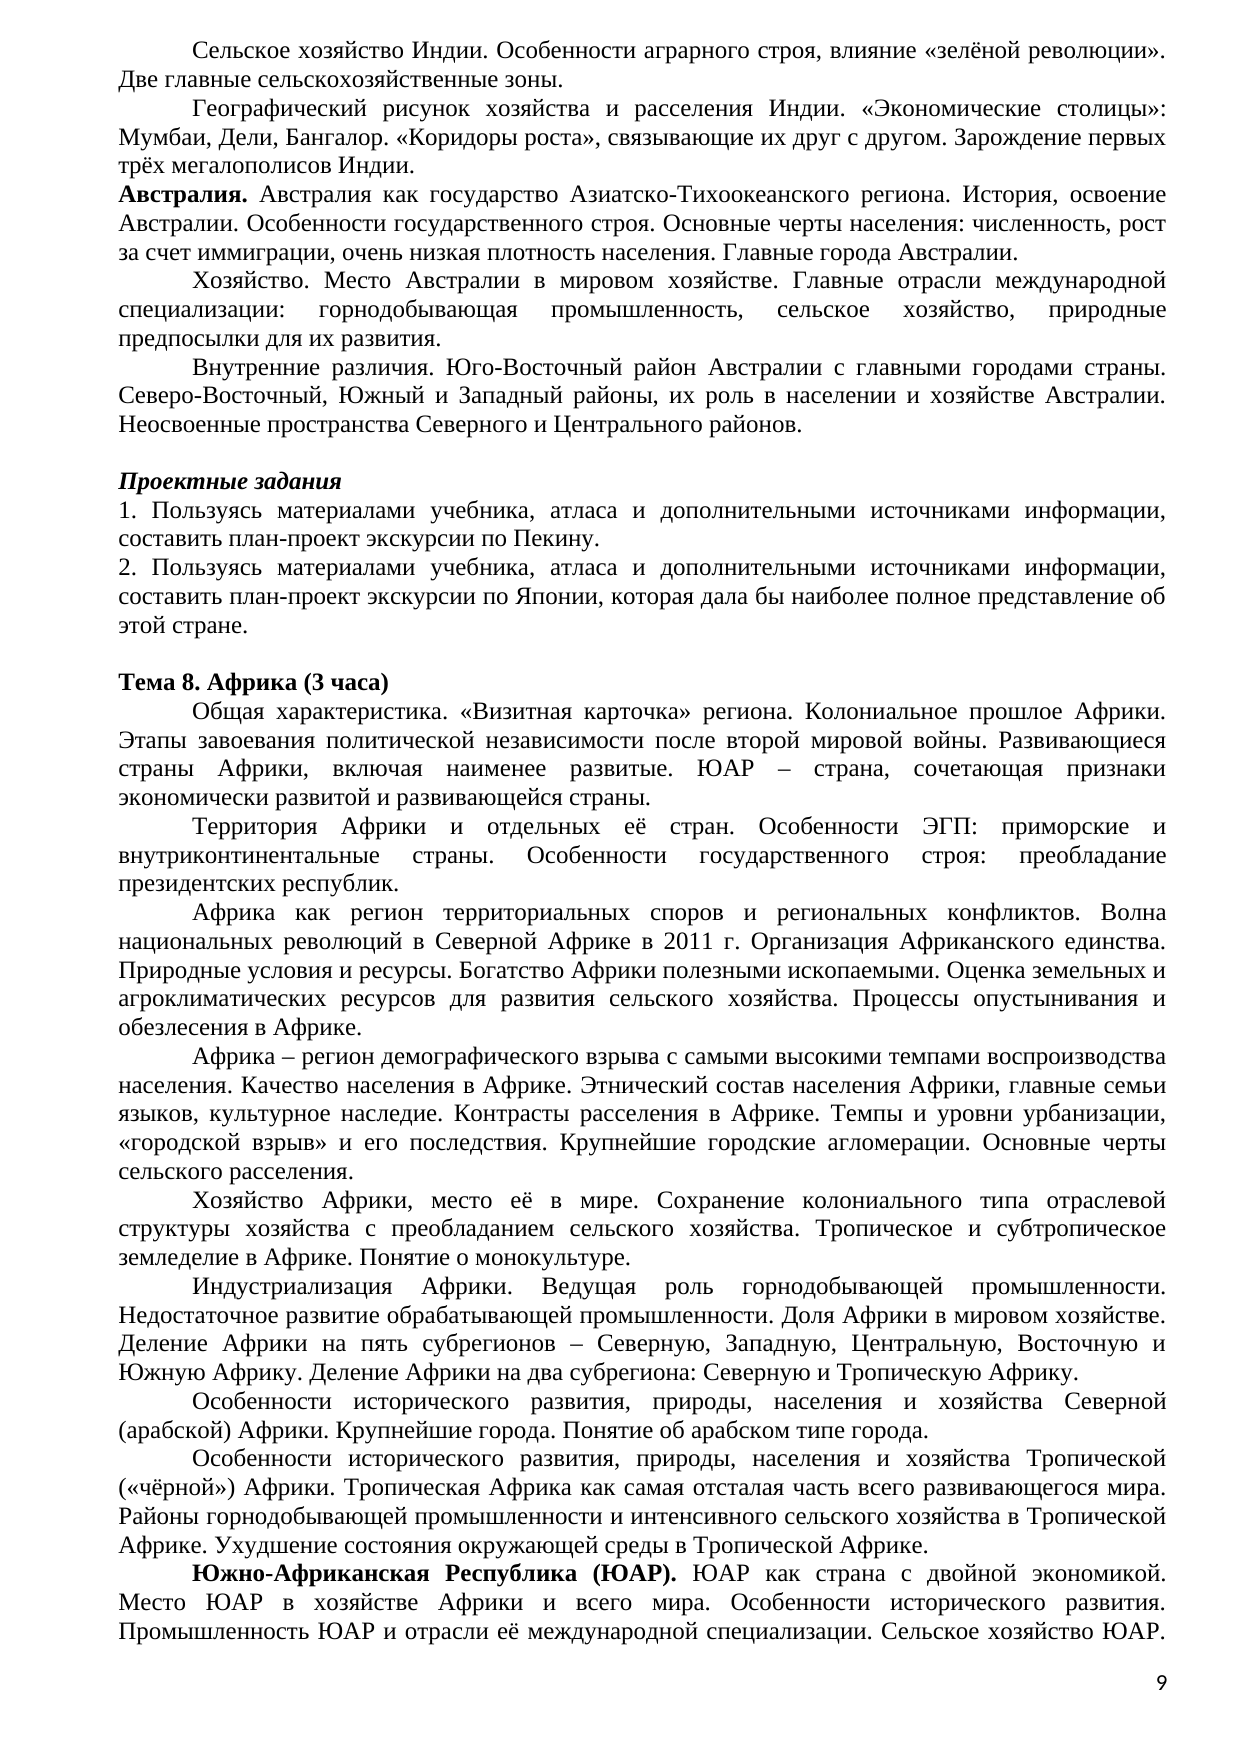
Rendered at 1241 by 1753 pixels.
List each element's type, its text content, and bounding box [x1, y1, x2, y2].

text Территория Африки и отдельных её стран. Особенности ЭГП: приморские и внутриконтинентальные страны. Особенности государственного строя: преобладание президентских республик. [118, 811, 1167, 897]
text Сельское хозяйство Индии. Особенности аграрного строя, влияние «зелёной революции». Две главные сельскохозяйственные зоны. [118, 35, 1167, 93]
text Внутренние различия. Юго-Восточный район Австралии с главными городами страны. Северо-Восточный, Южный и Западный районы, их роль в населении и хозяйстве Австралии. Неосвоенные пространства Северного и Центрального районов. [118, 352, 1167, 438]
text Особенности исторического развития, природы, населения и хозяйства Северной (арабской) Африки. Крупнейшие города. Понятие об арабском типе города. [118, 1386, 1167, 1443]
text Африка – регион демографического взрыва с самыми высокими темпами воспроизводства населения. Качество населения в Африке. Этнический состав населения Африки, главные семьи языков, культурное наследие. Контрасты расселения в Африке. Темпы и уровни урбанизации, «городской взрыв» и его последствия. Крупнейшие городские агломерации. Основные черты сельского расселения. [118, 1041, 1167, 1185]
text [118, 1558, 1167, 1645]
text Тема 8. Африка (3 часа) [118, 667, 1167, 696]
text Индустриализация Африки. Ведущая роль горнодобывающей промышленности. Недостаточное развитие обрабатывающей промышленности. Доля Африки в мировом хозяйстве. Деление Африки на пять субрегионов – Северную, Западную, Центральную, Восточную и Южную Африку. Деление Африки на два субрегиона: Северную и Тропическую Африку. [118, 1271, 1167, 1386]
text Австралия. Австралия как государство Азиатско-Тихоокеанского региона. История, освоение Австралии. Особенности государственного строя. Основные черты населения: численность, рост за счет иммиграции, очень низкая плотность населения. Главные города Австралии. [118, 179, 1167, 265]
text Хозяйство Африки, место её в мире. Сохранение колониального типа отраслевой структуры хозяйства с преобладанием сельского хозяйства. Тропическое и субтропическое земледелие в Африке. Понятие о монокультуре. [118, 1185, 1167, 1271]
text Проектные задания [118, 466, 1167, 495]
text 1. Пользуясь материалами учебника, атласа и дополнительными источниками информации, составить план-проект экскурсии по Пекину. [118, 495, 1167, 552]
text 2. Пользуясь материалами учебника, атласа и дополнительными источниками информации, составить план-проект экскурсии по Японии, которая дала бы наиболее полное представление об этой стране. [118, 552, 1167, 638]
text Общая характеристика. «Визитная карточка» региона. Колониальное прошлое Африки. Этапы завоевания политической независимости после второй мировой войны. Развивающиеся страны Африки, включая наименее развитые. ЮАР – страна, сочетающая признаки экономически развитой и развивающейся страны. [118, 696, 1167, 811]
text Африка как регион территориальных споров и региональных конфликтов. Волна национальных революций в Северной Африке в 2011 г. Организация Африканского единства. Природные условия и ресурсы. Богатство Африки полезными ископаемыми. Оценка земельных и агроклиматических ресурсов для развития сельского хозяйства. Процессы опустынивания и обезлесения в Африке. [118, 897, 1167, 1041]
text Географический рисунок хозяйства и расселения Индии. «Экономические столицы»: Мумбаи, Дели, Бангалор. «Коридоры роста», связывающие их друг с другом. Зарождение первых трёх мегалополисов Индии. [118, 93, 1167, 179]
text Особенности исторического развития, природы, населения и хозяйства Тропической («чёрной») Африки. Тропическая Африка как самая отсталая часть всего развивающегося мира. Районы горнодобывающей промышленности и интенсивного сельского хозяйства в Тропической Африке. Ухудшение состояния окружающей среды в Тропической Африке. [118, 1443, 1167, 1558]
text Хозяйство. Место Австралии в мировом хозяйстве. Главные отрасли международной специализации: горнодобывающая промышленность, сельское хозяйство, природные предпосылки для их развития. [118, 265, 1167, 352]
